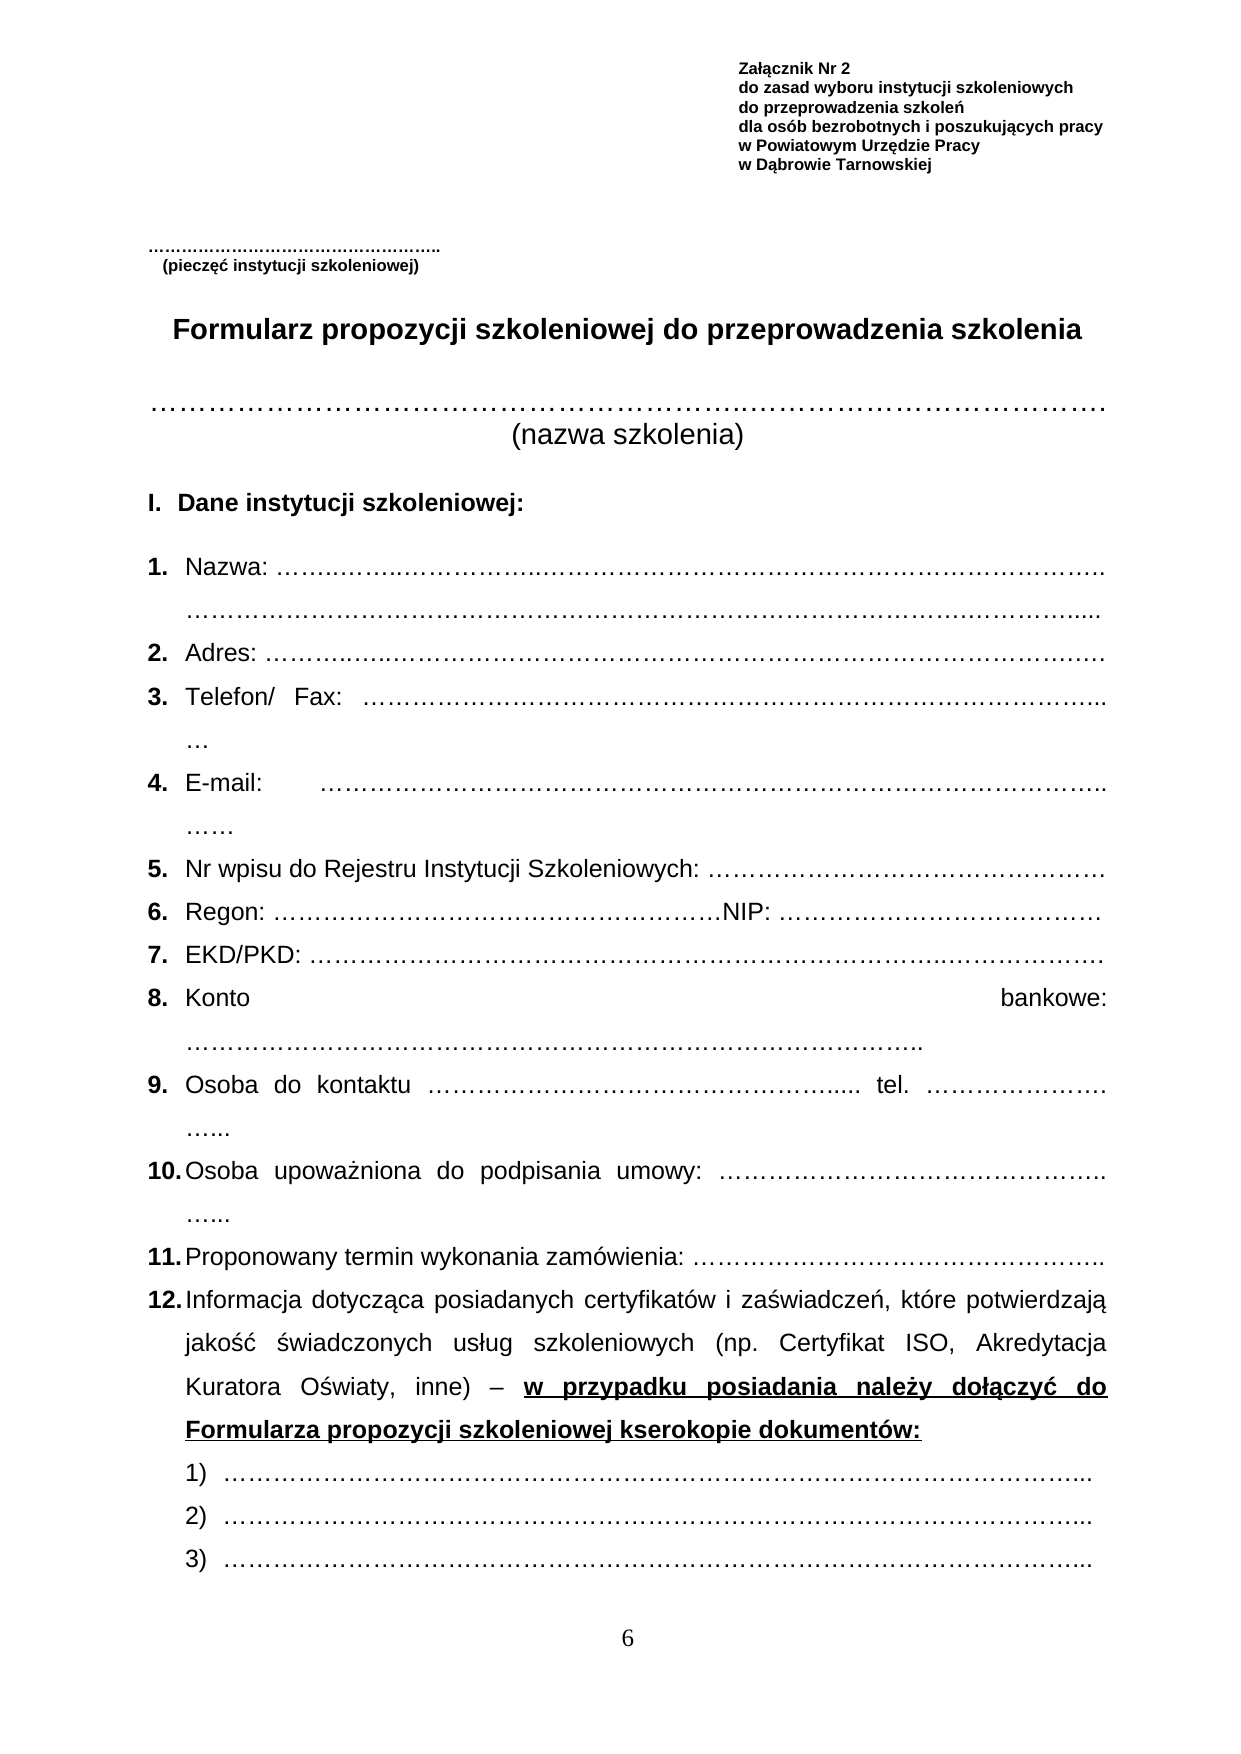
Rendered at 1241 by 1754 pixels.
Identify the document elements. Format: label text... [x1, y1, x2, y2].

list E-mail: …………………………………………………………………………………..…… [147, 768, 1107, 839]
text do zasad wyboru instytucji szkoleniowych [148, 78, 1107, 97]
text dla osób bezrobotnych i poszukujących pracy [148, 117, 1107, 136]
list Informacja dotycząca posiadanych certyfikatów i zaświadczeń, które potwierdzają jakość świadczonych usług szkoleniowych (np. Certyfikat ISO, Akredytacja Kuratora Oświaty, inne) – w przypadku posiadania należy dołączyć do Formularza propozycji szkoleniowej kserokopie dokumentów: [148, 1285, 1107, 1443]
list …………………………………………………………………………………………... [185, 1458, 1107, 1486]
text Załącznik Nr 2 [148, 59, 1107, 78]
list Konto bankowe: …………………………………………………………………………….. [147, 983, 1107, 1055]
list Dane instytucji szkoleniowej: [148, 488, 1107, 517]
list EKD/PKD: …………………………………………………………………..………………. [147, 940, 1107, 969]
list Nazwa: ……..……..……………..………………………………………………………….. [147, 552, 1107, 581]
list Osoba do kontaktu …………………………………………..... tel. ………………….…... [147, 1069, 1107, 1141]
list Proponowany termin wykonania zamówienia: ………………………………………….. [147, 1242, 1107, 1271]
list Telefon/ Fax: ……………………………………………………………………………...… [147, 681, 1107, 753]
list …………………………………………………………………………………………... [185, 1544, 1107, 1573]
text …………………………………………….. [148, 237, 1107, 256]
text ……………………………………………………..………………………………. [148, 383, 1107, 417]
list …………………………………………………………………………………………... [185, 1501, 1107, 1529]
text (pieczęć instytucji szkoleniowej) [148, 256, 1107, 275]
text Formularz propozycji szkoleniowej do przeprowadzenia szkolenia [148, 312, 1107, 346]
list ………………………………………………………………………………….…………..... [185, 595, 1107, 624]
text w Dąbrowie Tarnowskiej [148, 155, 1107, 174]
text do przeprowadzenia szkoleń [148, 97, 1107, 117]
text (nazwa szkolenia) [148, 417, 1107, 451]
list Nr wpisu do Rejestru Instytucji Szkoleniowych: ………………………………………… [147, 854, 1107, 883]
text w Powiatowym Urzędzie Pracy [148, 136, 1107, 155]
list Osoba upoważniona do podpisania umowy: ………………………………………..…... [147, 1156, 1107, 1228]
list Regon: ………………………………………………NIP: ………………………………… [147, 897, 1107, 926]
list Adres: ………..…..……………………………………………………………………….…. [147, 638, 1107, 667]
